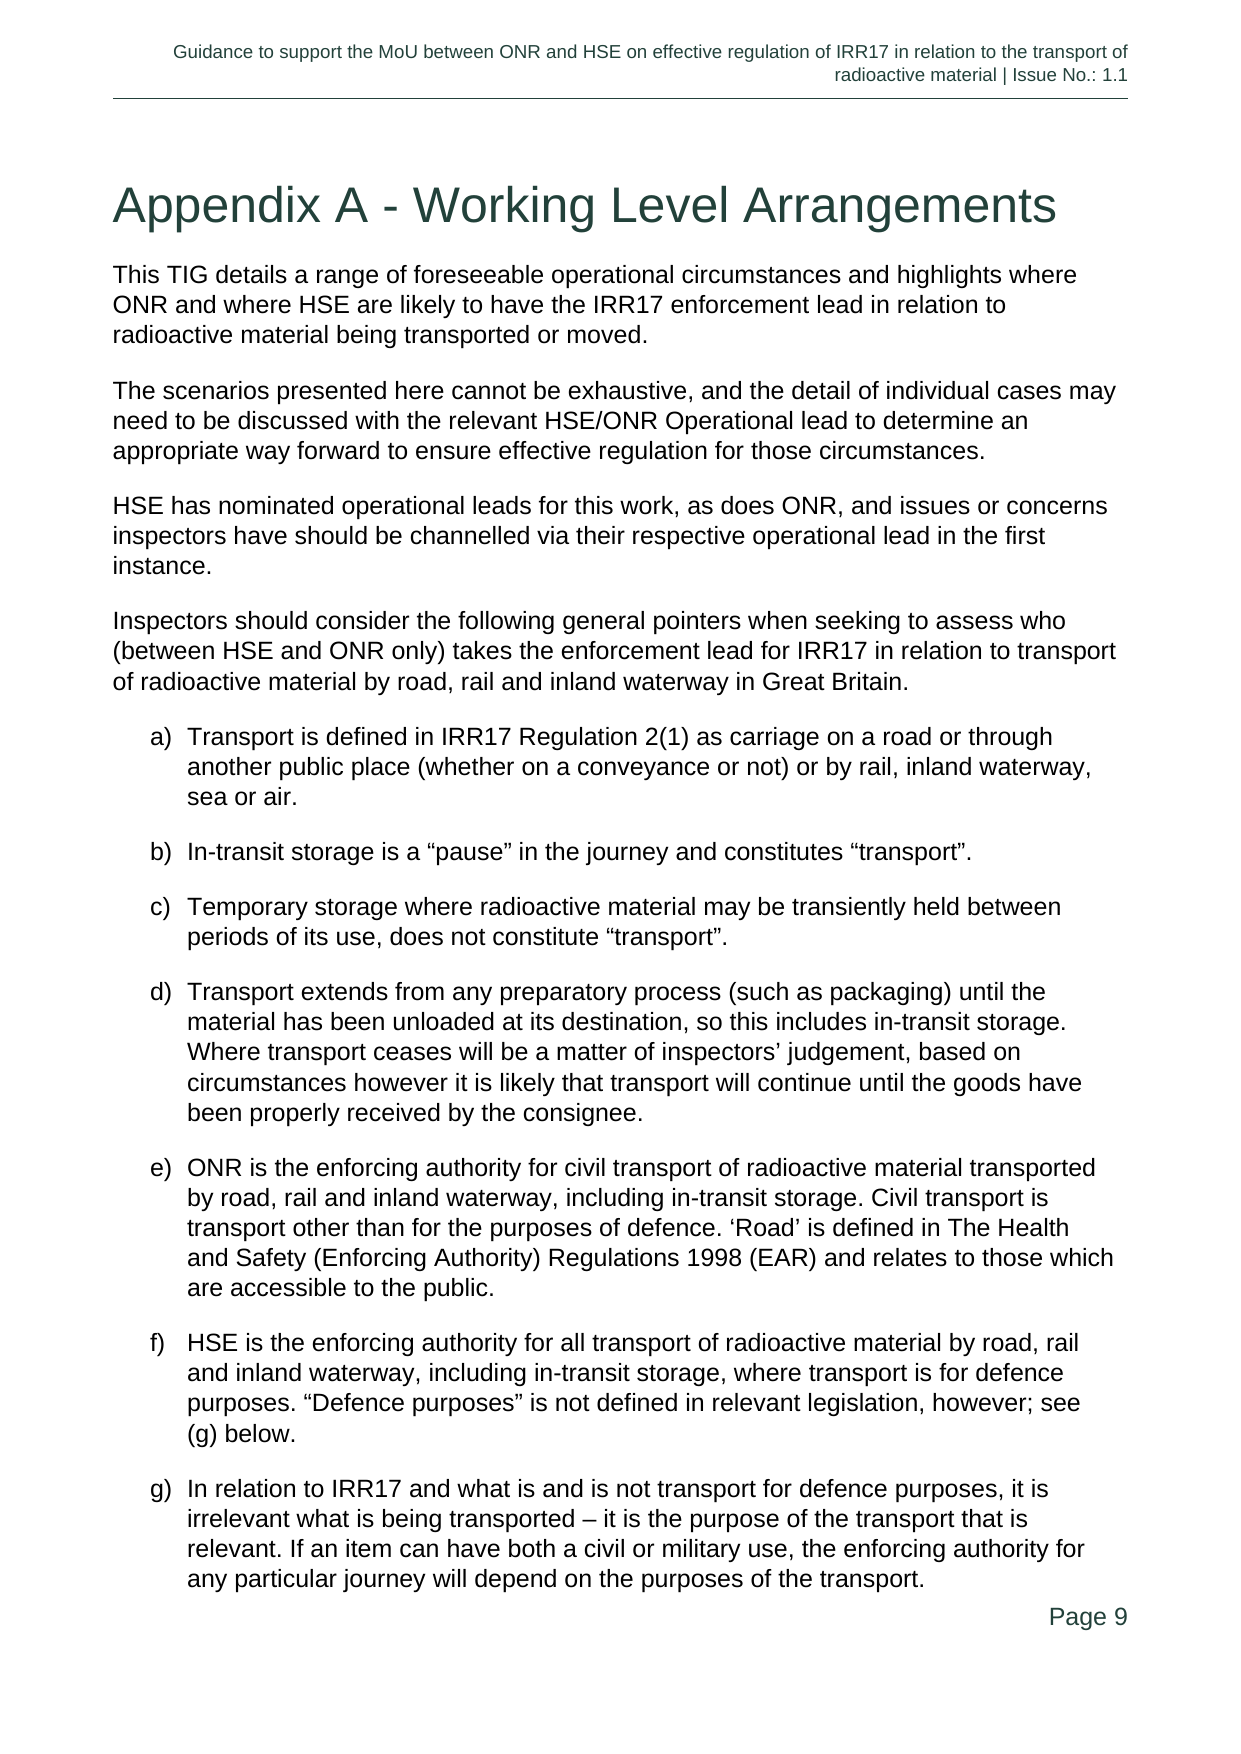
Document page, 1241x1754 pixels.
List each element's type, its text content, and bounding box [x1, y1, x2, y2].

text This TIG details a range of foreseeable operational circumstances and highlights where ONR and where HSE are likely to have the IRR17 enforcement lead in relation to radioactive material being transported or moved. [112, 260, 1128, 349]
list ONR is the enforcing authority for civil transport of radioactive material transported by road, rail and inland waterway, including in-transit storage. Civil transport is transport other than for the purposes of defence. ‘Road’ is defined in The Health and Safety (Enforcing Authority) Regulations 1998 (EAR) and relates to those which are accessible to the public. [150, 1153, 1116, 1302]
list In-transit storage is a “pause” in the journey and constitutes “transport”. [150, 837, 1116, 866]
subtitle Appendix A - Working Level Arrangements [112, 175, 1128, 232]
list HSE is the enforcing authority for all transport of radioactive material by road, rail and inland waterway, including in-transit storage, where transport is for defence purposes. “Defence purposes” is not defined in relevant legislation, however; see (g) below. [150, 1328, 1116, 1447]
list Transport extends from any preparatory process (such as packaging) until the material has been unloaded at its destination, so this includes in-transit storage. Where transport ceases will be a matter of inspectors’ judgement, based on circumstances however it is likely that transport will continue until the goods have been properly received by the consignee. [150, 977, 1116, 1126]
list In relation to IRR17 and what is and is not transport for defence purposes, it is irrelevant what is being transported – it is the purpose of the transport that is relevant. If an item can have both a civil or military use, the enforcing authority for any particular journey will depend on the purposes of the transport. [150, 1474, 1116, 1593]
list Temporary storage where radioactive material may be transiently held between periods of its use, does not constitute “transport”. [150, 892, 1116, 951]
text HSE has nominated operational leads for this work, as does ONR, and issues or concerns inspectors have should be channelled via their respective operational lead in the first instance. [112, 491, 1128, 580]
text Inspectors should consider the following general pointers when seeking to assess who (between HSE and ONR only) takes the enforcement lead for IRR17 in relation to transport of radioactive material by road, rail and inland waterway in Great Britain. [112, 606, 1128, 695]
text The scenarios presented here cannot be exhaustive, and the detail of individual cases may need to be discussed with the relevant HSE/ONR Operational lead to determine an appropriate way forward to ensure effective regulation for those circumstances. [112, 376, 1128, 464]
list Transport is defined in IRR17 Regulation 2(1) as carriage on a road or through another public place (whether on a conveyance or not) or by rail, inland waterway, sea or air. [150, 722, 1116, 811]
